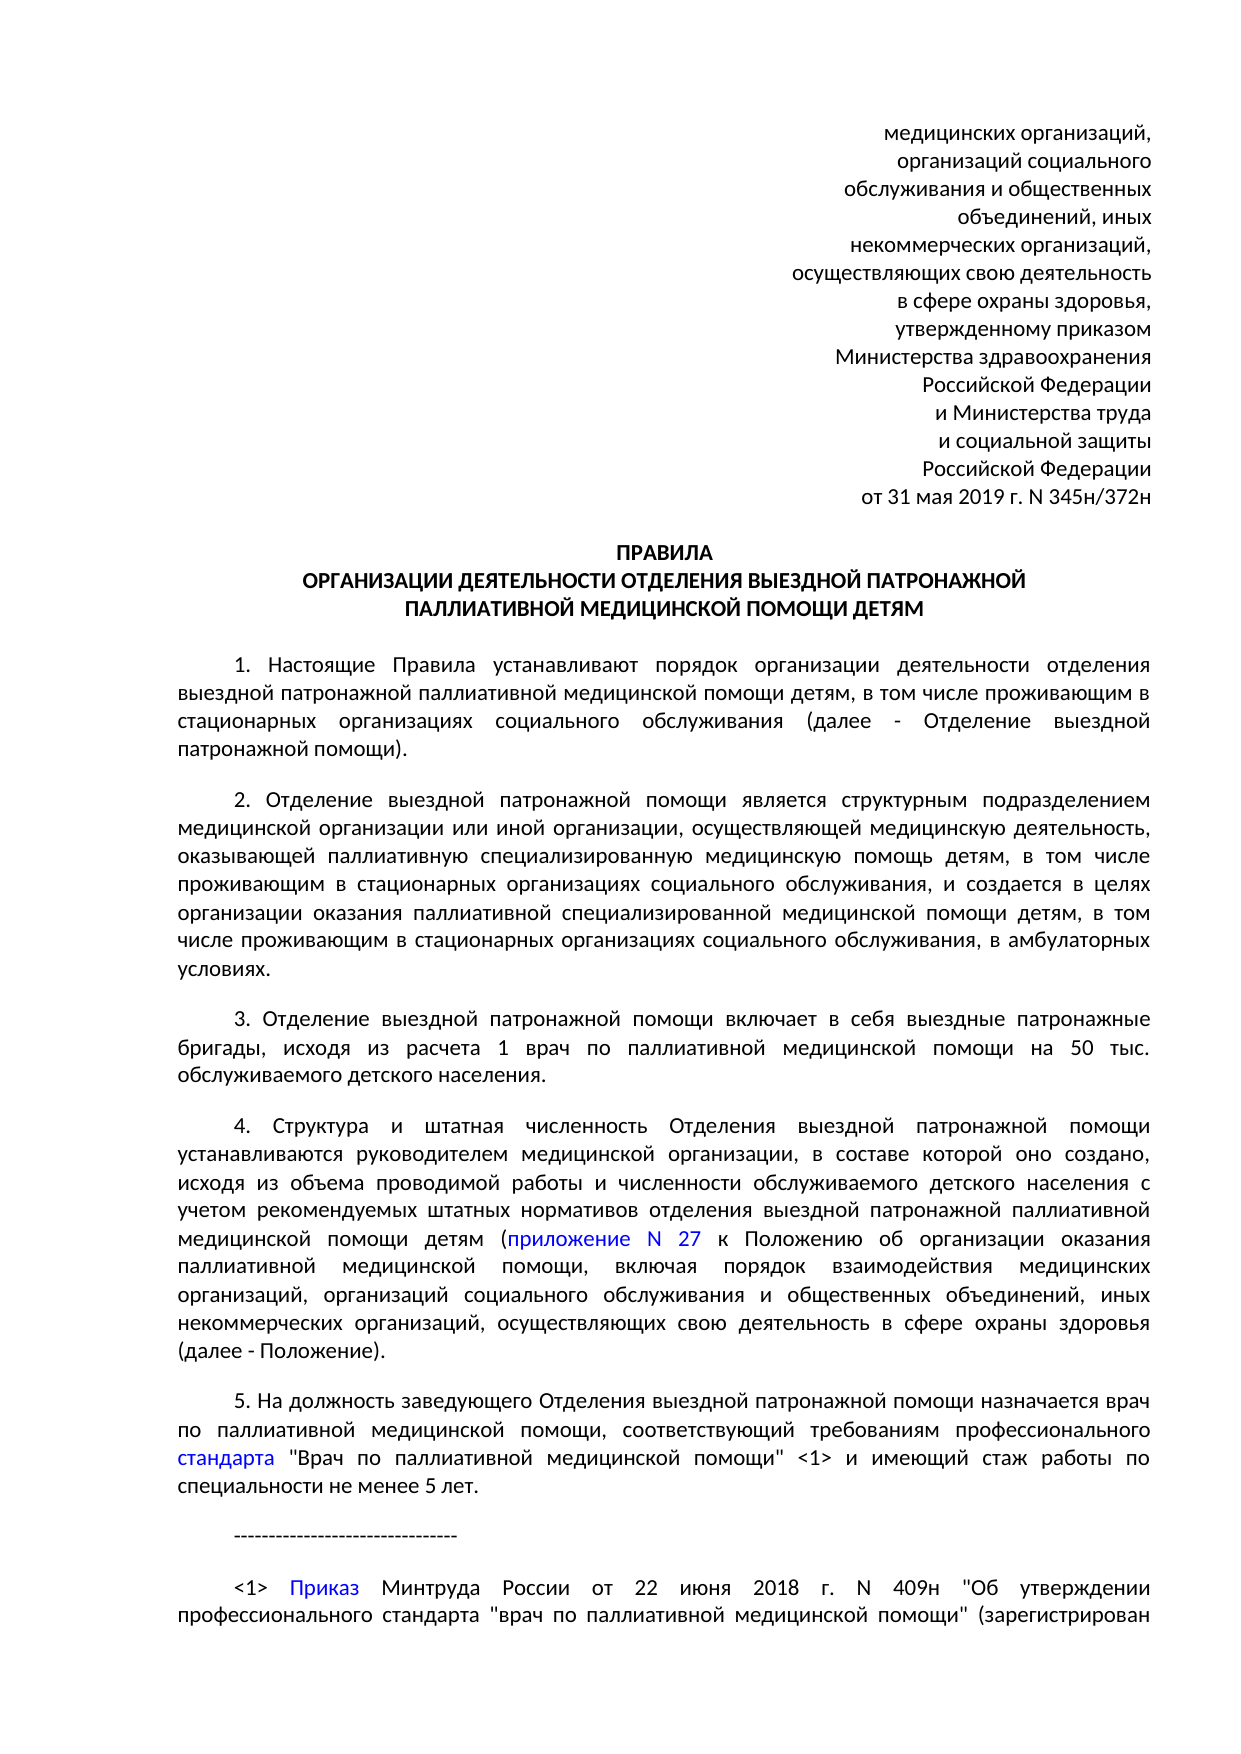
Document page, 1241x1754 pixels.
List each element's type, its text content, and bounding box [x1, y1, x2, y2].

text медицинских организаций, [177, 118, 1152, 146]
text -------------------------------- [177, 1522, 1152, 1550]
title ПРАВИЛА [177, 538, 1152, 566]
text осуществляющих свою деятельность [177, 258, 1152, 286]
text от 31 мая 2019 г. N 345н/372н [177, 482, 1152, 510]
text 3. Отделение выездной патронажной помощи включает в себя выездные патронажные бригады, исходя из расчета 1 врач по паллиативной медицинской помощи на 50 тыс. обслуживаемого детского населения. [177, 1004, 1152, 1089]
text Российской Федерации [177, 454, 1152, 482]
text Российской Федерации [177, 370, 1152, 398]
text Министерства здравоохранения [177, 342, 1152, 370]
title ПАЛЛИАТИВНОЙ МЕДИЦИНСКОЙ ПОМОЩИ ДЕТЯМ [177, 594, 1152, 622]
text и социальной защиты [177, 426, 1152, 454]
text 1. Настоящие Правила устанавливают порядок организации деятельности отделения выездной патронажной паллиативной медицинской помощи детям, в том числе проживающим в стационарных организациях социального обслуживания (далее - Отделение выездной патронажной помощи). [177, 651, 1152, 763]
text и Министерства труда [177, 398, 1152, 426]
text 5. На должность заведующего Отделения выездной патронажной помощи назначается врач по паллиативной медицинской помощи, соответствующий требованиям профессионального стандарта "Врач по паллиативной медицинской помощи" <1> и имеющий стаж работы по специальности не менее 5 лет. [177, 1387, 1152, 1499]
text объединений, иных [177, 202, 1152, 230]
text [177, 1573, 1152, 1629]
text 2. Отделение выездной патронажной помощи является структурным подразделением медицинской организации или иной организации, осуществляющей медицинскую деятельность, оказывающей паллиативную специализированную медицинскую помощь детям, в том числе проживающим в стационарных организациях социального обслуживания, и создается в целях организации оказания паллиативной специализированной медицинской помощи детям, в том числе проживающим в стационарных организациях социального обслуживания, в амбулаторных условиях. [177, 786, 1152, 982]
text организаций социального [177, 146, 1152, 174]
text 4. Структура и штатная численность Отделения выездной патронажной помощи устанавливаются руководителем медицинской организации, в составе которой оно создано, исходя из объема проводимой работы и численности обслуживаемого детского населения с учетом рекомендуемых штатных нормативов отделения выездной патронажной паллиативной медицинской помощи детям (приложение N 27 к Положению об организации оказания паллиативной медицинской помощи, включая порядок взаимодействия медицинских организаций, организаций социального обслуживания и общественных объединений, иных некоммерческих организаций, осуществляющих свою деятельность в сфере охраны здоровья (далее - Положение). [177, 1112, 1152, 1364]
text утвержденному приказом [177, 314, 1152, 342]
text обслуживания и общественных [177, 174, 1152, 202]
text в сфере охраны здоровья, [177, 286, 1152, 314]
text некоммерческих организаций, [177, 230, 1152, 258]
title ОРГАНИЗАЦИИ ДЕЯТЕЛЬНОСТИ ОТДЕЛЕНИЯ ВЫЕЗДНОЙ ПАТРОНАЖНОЙ [177, 566, 1152, 594]
